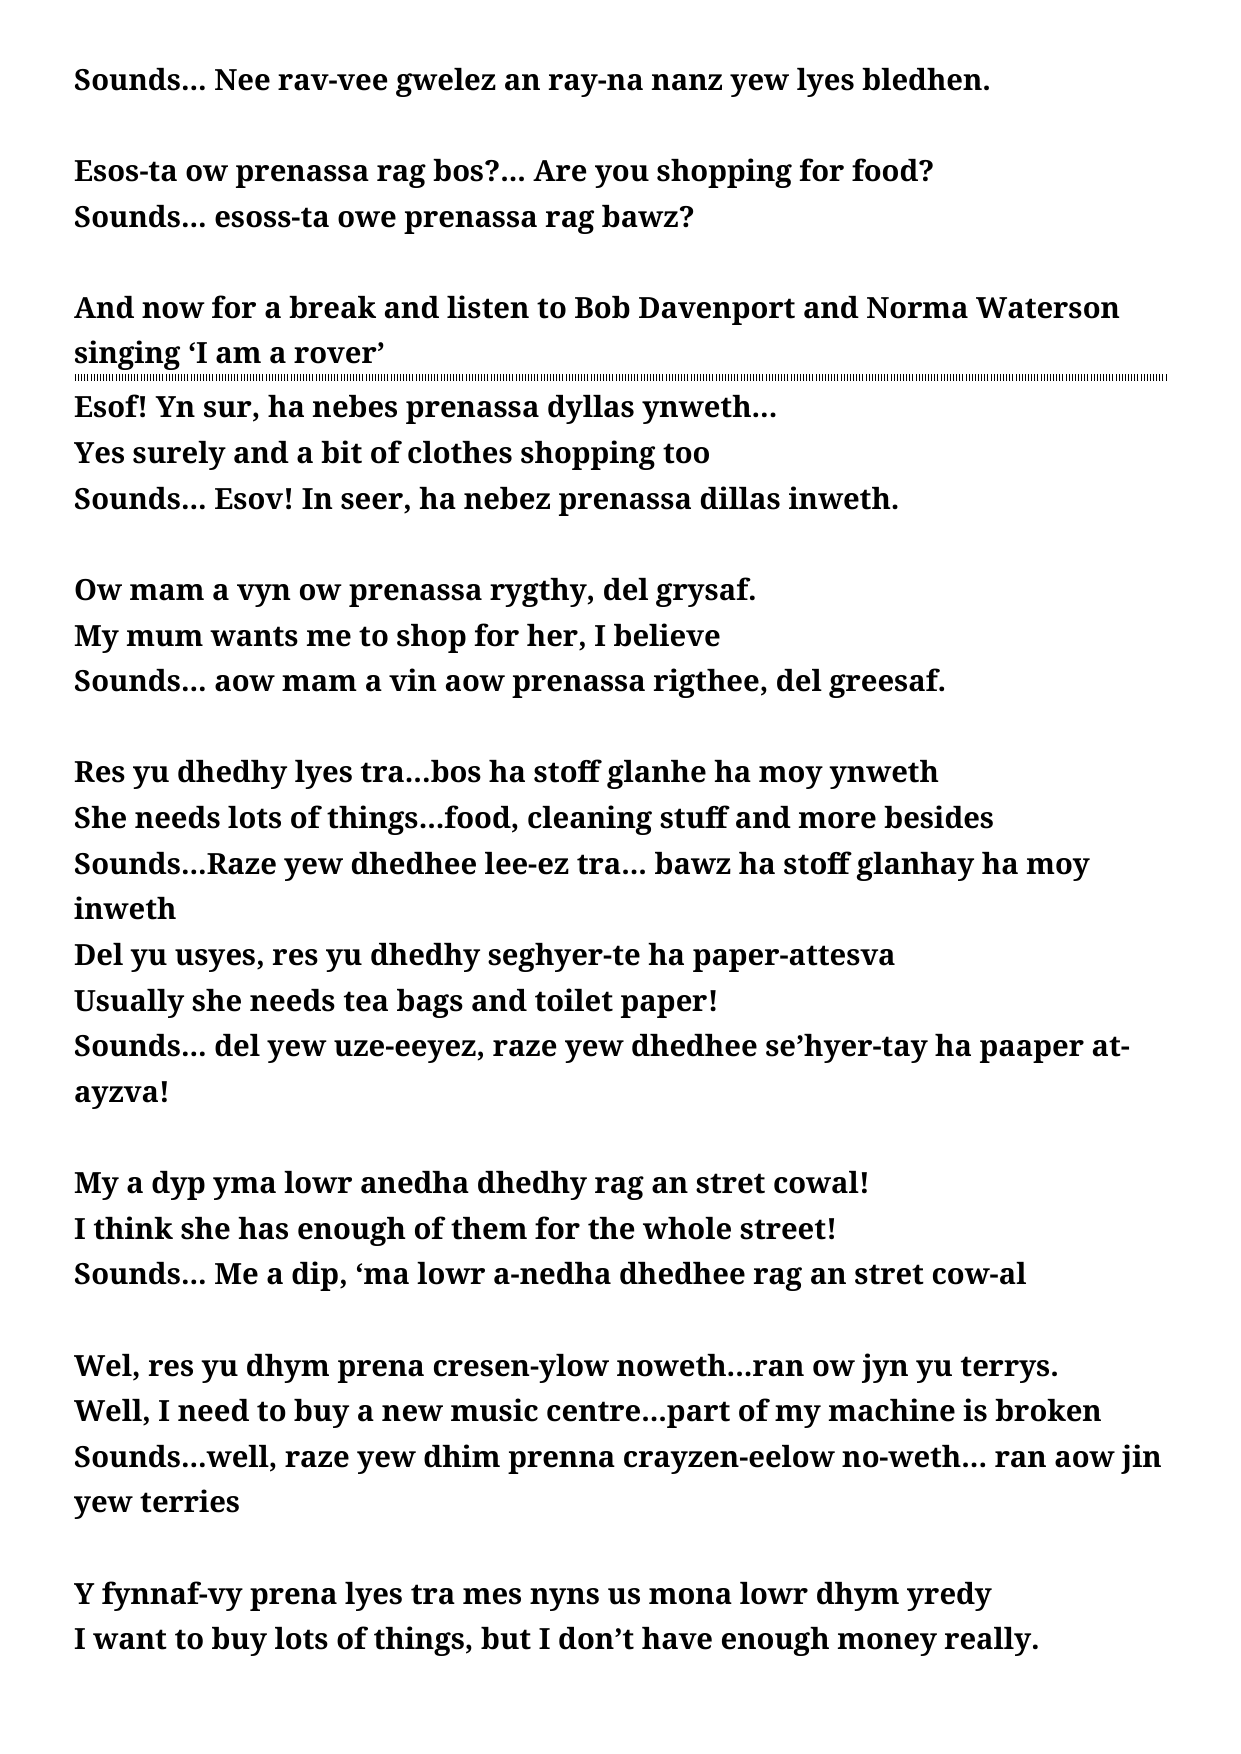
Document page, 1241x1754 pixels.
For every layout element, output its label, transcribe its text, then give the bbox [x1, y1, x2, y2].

text Usually she needs tea bags and toilet paper! [74, 980, 1167, 1019]
text Sounds... Me a dip, ‘ma lowr a-nedha dhedhee rag an stret cow-al [74, 1254, 1167, 1293]
text Sounds... del yew uze-eeyez, raze yew dhedhee se’hyer-tay ha paaper at-ayzva! [74, 1026, 1167, 1111]
text Y fynnaf-vy prena lyes tra mes nyns us mona lowr dhym yredy [74, 1573, 1167, 1613]
text Sounds...Raze yew dhedhee lee-ez tra... bawz ha stoff glanhay ha moy inweth [74, 843, 1167, 928]
text And now for a break and listen to Bob Davenport and Norma Waterson singing ‘I am a rover’ [74, 287, 1167, 381]
text Esof! Yn sur, ha nebes prenassa dyllas ynweth... [74, 387, 1167, 426]
text Del yu usyes, res yu dhedhy seghyer-te ha paper-attesva [74, 934, 1167, 974]
text My mum wants me to shop for her, I believe [74, 615, 1167, 654]
text Well, I need to buy a new music centre...part of my machine is broken [74, 1391, 1167, 1430]
text Sounds... Nee rav-vee gwelez an ray-na nanz yew lyes bledhen. [74, 59, 1167, 99]
text Sounds... aow mam a vin aow prenassa rigthee, del greesaf. [74, 661, 1167, 700]
text Wel, res yu dhym prena cresen-ylow noweth...ran ow jyn yu terrys. [74, 1345, 1167, 1384]
text Esos-ta ow prenassa rag bos?... Are you shopping for food? [74, 150, 1167, 190]
text Yes surely and a bit of clothes shopping too [74, 432, 1167, 472]
text Sounds... Esov! In seer, ha nebez prenassa dillas inweth. [74, 478, 1167, 518]
text Sounds...well, raze yew dhim prenna crayzen-eelow no-weth... ran aow jin yew terries [74, 1436, 1167, 1521]
text Res yu dhedhy lyes tra...bos ha stoff glanhe ha moy ynweth [74, 752, 1167, 791]
text My a dyp yma lowr anedha dhedhy rag an stret cowal! [74, 1162, 1167, 1202]
text She needs lots of things...food, cleaning stuff and more besides [74, 797, 1167, 837]
text Sounds... esoss-ta owe prenassa rag bawz? [74, 196, 1167, 236]
text I think she has enough of them for the whole street! [74, 1208, 1167, 1248]
text Ow mam a vyn ow prenassa rygthy, del grysaf. [74, 569, 1167, 609]
text I want to buy lots of things, but I don’t have enough money really. [74, 1619, 1167, 1658]
